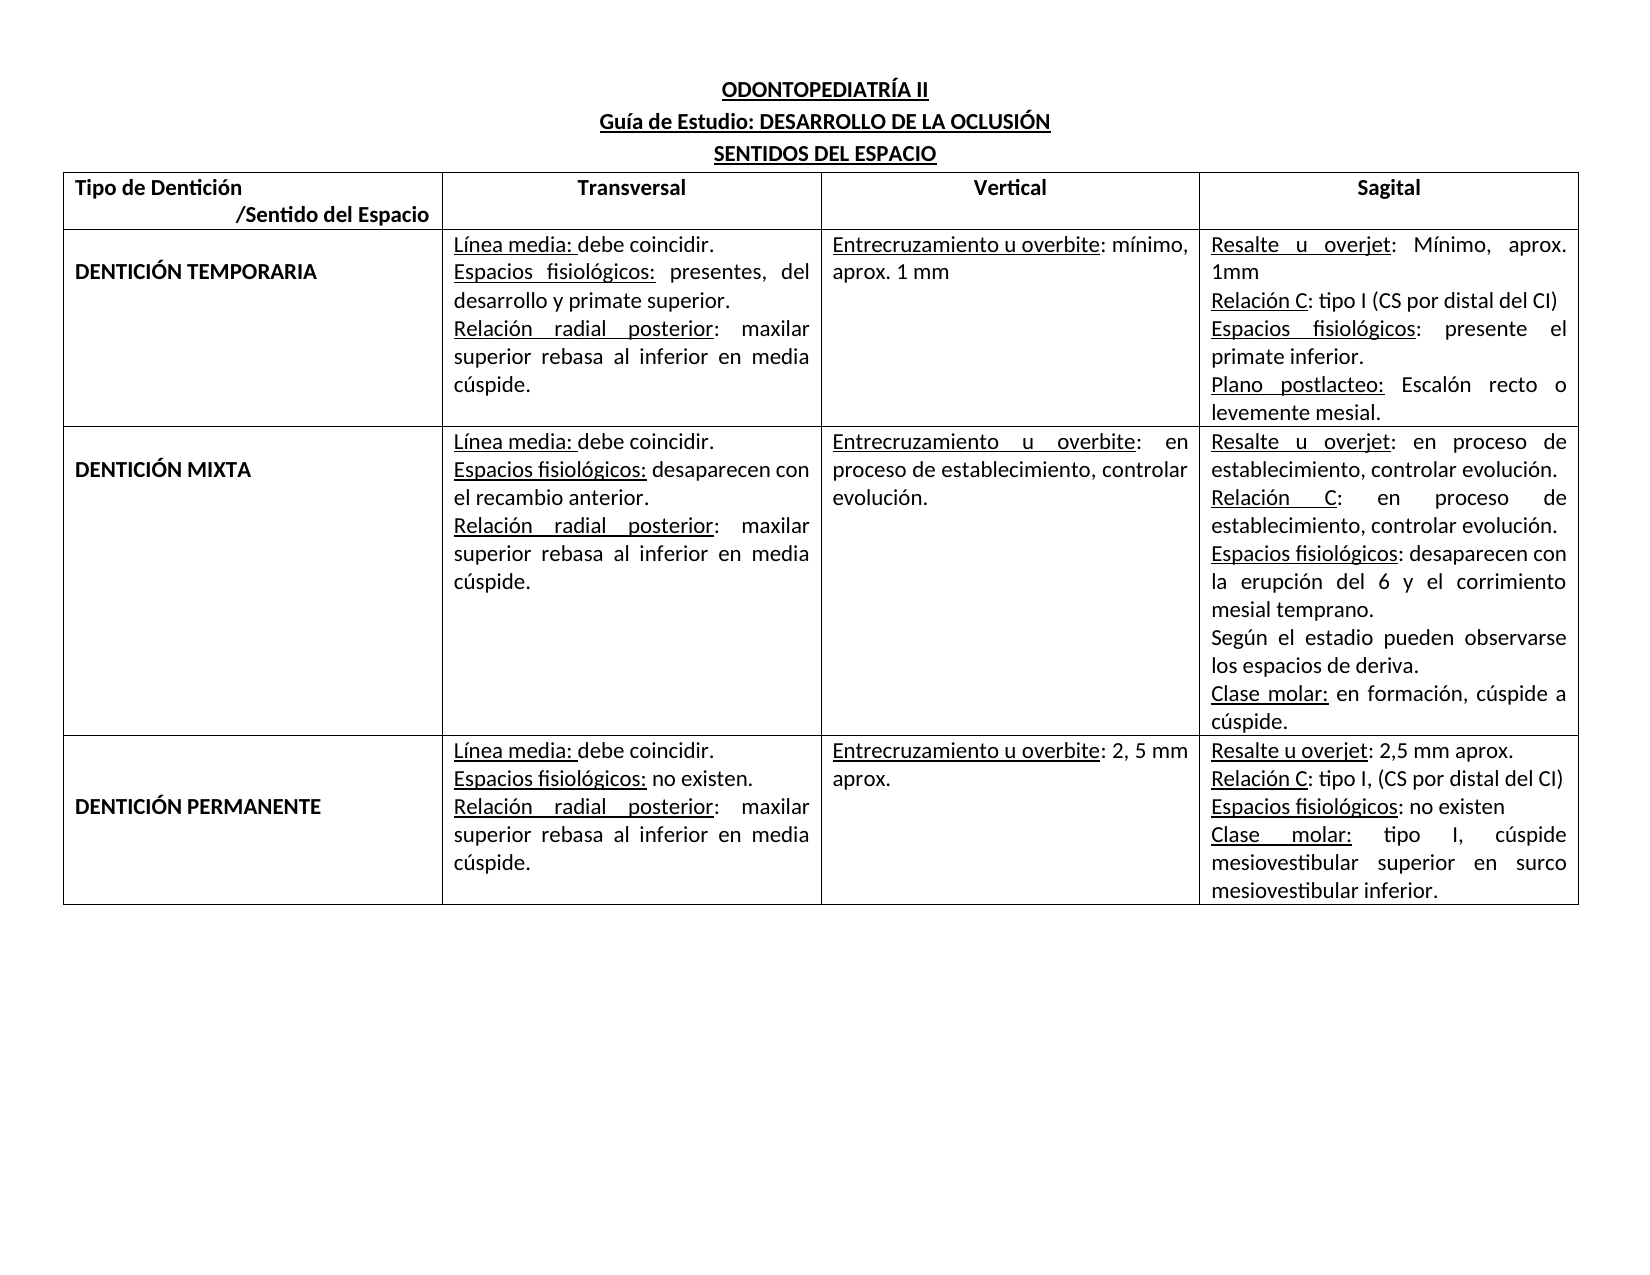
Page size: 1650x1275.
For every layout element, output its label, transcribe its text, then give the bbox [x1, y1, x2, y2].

table_header Tipo de Dentición /Sentido del Espacio [64, 173, 442, 229]
table_cell Dentición Permanente [64, 736, 442, 904]
table_header Sagital [1200, 173, 1578, 229]
table_cell Línea media: debe coincidir. Espacios fisiológicos: no existen. Relación radial posterior: maxilar superior rebasa al inferior en media cúspide. [443, 736, 821, 904]
table_header Vertical [822, 173, 1199, 229]
text ODONTOPEDIATRÍA II [75, 75, 1575, 103]
text Guía de Estudio: DESARROLLO DE LA OCLUSIÓN [75, 107, 1575, 135]
table_cell Entrecruzamiento u overbite: mínimo, aprox. 1 mm [822, 230, 1199, 426]
table_cell Resalte u overjet: en proceso de establecimiento, controlar evolución. Relación C: en proceso de establecimiento, controlar evolución. Espacios fisiológicos: desaparecen con la erupción del 6 y el corrimiento mesial temprano. Según el estadio pueden observarse los espacios de deriva. Clase molar: en formación, cúspide a cúspide. [1200, 427, 1578, 735]
table_cell Resalte u overjet: 2,5 mm aprox. Relación C: tipo I, (CS por distal del CI) Espacios fisiológicos: no existen Clase molar: tipo I, cúspide mesiovestibular superior en surco mesiovestibular inferior. [1200, 736, 1578, 904]
table_cell Entrecruzamiento u overbite: en proceso de establecimiento, controlar evolución. [822, 427, 1199, 735]
text Sentidos del espacio [75, 139, 1575, 167]
table_cell Línea media: debe coincidir. Espacios fisiológicos: desaparecen con el recambio anterior. Relación radial posterior: maxilar superior rebasa al inferior en media cúspide. [443, 427, 821, 735]
table_cell Entrecruzamiento u overbite: 2, 5 mm aprox. [822, 736, 1199, 904]
table_header Transversal [443, 173, 821, 229]
table_cell Resalte u overjet: Mínimo, aprox. 1mm Relación C: tipo I (CS por distal del CI) Espacios fisiológicos: presente el primate inferior. Plano postlacteo: Escalón recto o levemente mesial. [1200, 230, 1578, 426]
table_cell Dentición temporaria [64, 230, 442, 426]
table_cell Línea media: debe coincidir. Espacios fisiológicos: presentes, del desarrollo y primate superior. Relación radial posterior: maxilar superior rebasa al inferior en media cúspide. [443, 230, 821, 426]
table_cell Dentición Mixta [64, 427, 442, 735]
